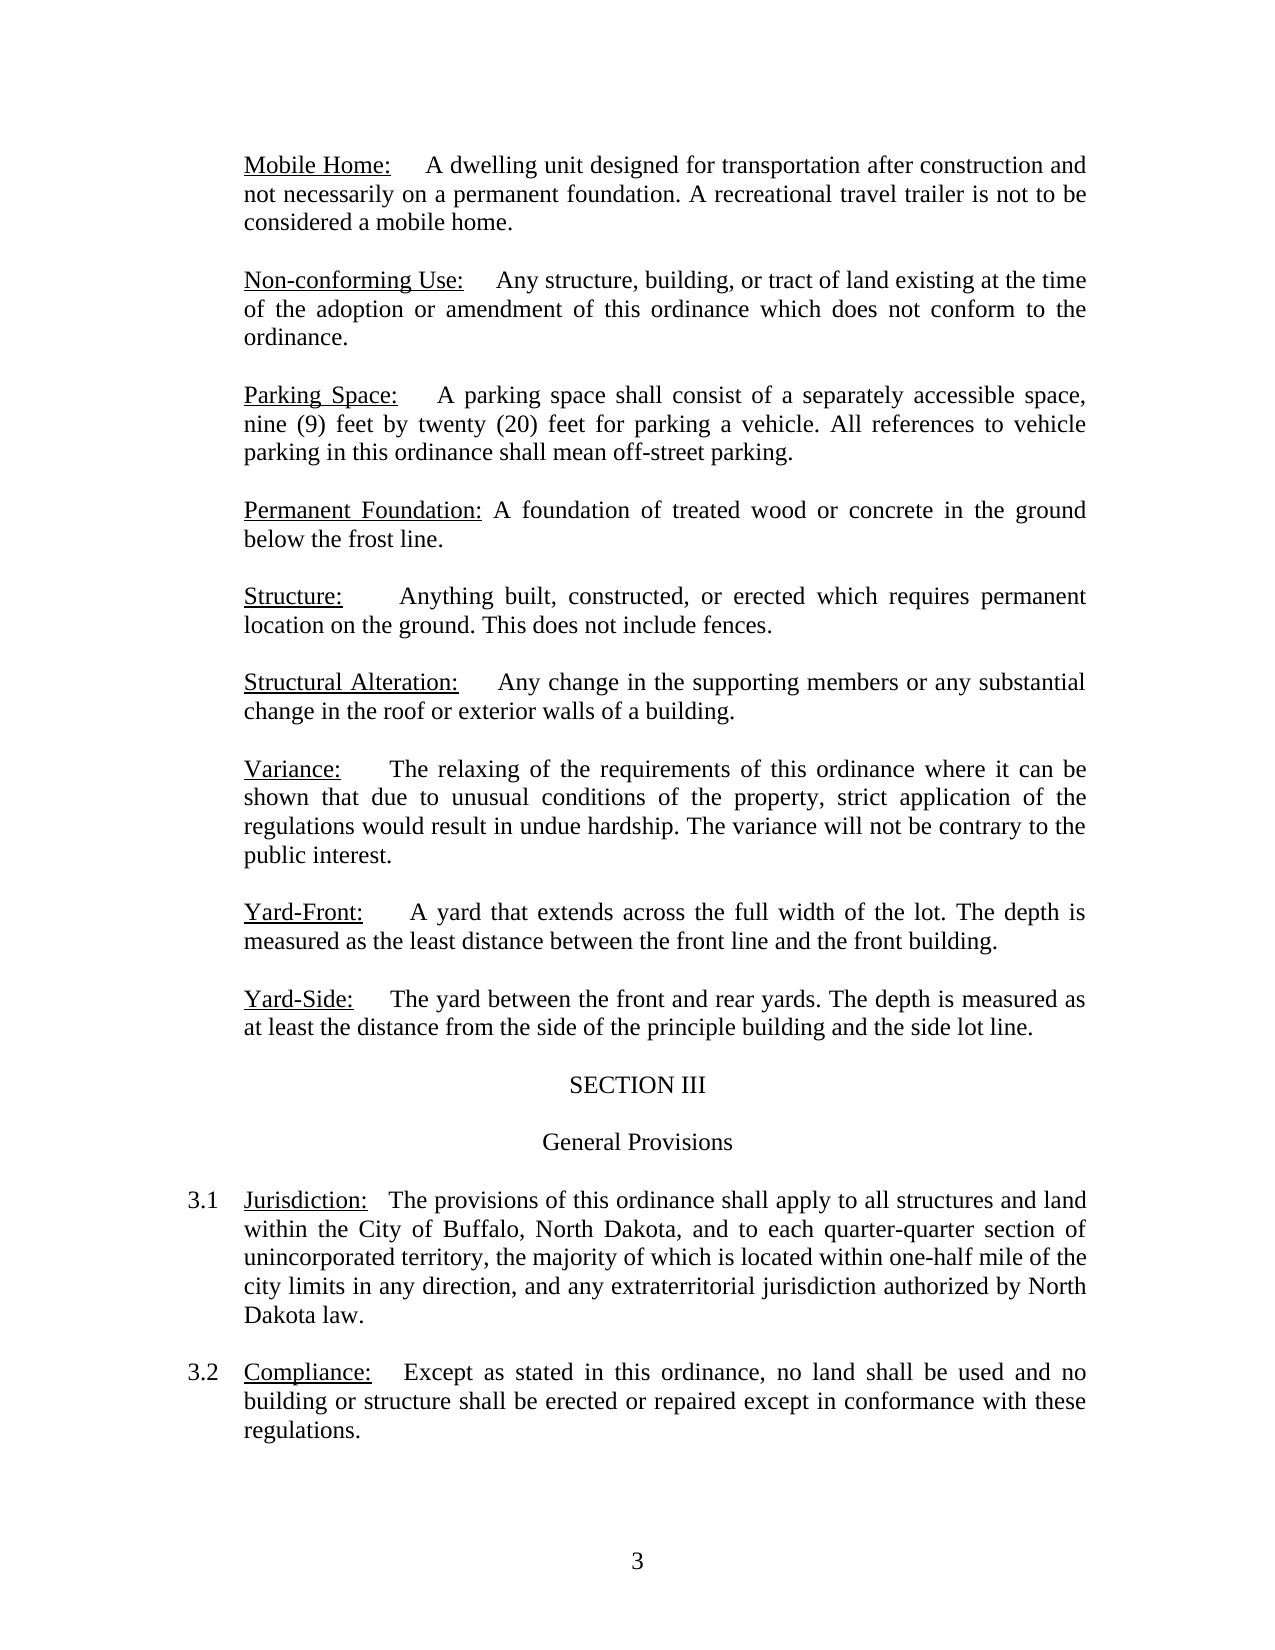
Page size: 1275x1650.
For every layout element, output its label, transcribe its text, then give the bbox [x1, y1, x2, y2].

text Parking Space: A parking space shall consist of a separately accessible space, nine (9) feet by twenty (20) feet for parking a vehicle. All references to vehicle parking in this ordinance shall mean off-street parking. [187, 380, 1087, 466]
text Non-conforming Use: Any structure, building, or tract of land existing at the time of the adoption or amendment of this ordinance which does not conform to the ordinance. [187, 265, 1087, 351]
text 3.2 Compliance: Except as stated in this ordinance, no land shall be used and no building or structure shall be erected or repaired except in conformance with these regulations. [187, 1357, 1087, 1444]
text Structural Alteration: Any change in the supporting members or any substantial change in the roof or exterior walls of a building. [187, 667, 1087, 725]
text Yard-Front: A yard that extends across the full width of the lot. The depth is measured as the least distance between the front line and the front building. [187, 897, 1087, 955]
text General Provisions [187, 1127, 1087, 1156]
text Variance: The relaxing of the requirements of this ordinance where it can be shown that due to unusual conditions of the property, strict application of the regulations would result in undue hardship. The variance will not be contrary to the public interest. [187, 754, 1087, 869]
text SECTION III [187, 1070, 1087, 1099]
text Yard-Side: The yard between the front and rear yards. The depth is measured as at least the distance from the side of the principle building and the side lot line. [187, 984, 1087, 1041]
text 3.1 Jurisdiction: The provisions of this ordinance shall apply to all structures and land within the City of Buffalo, North Dakota, and to each quarter-quarter section of unincorporated territory, the majority of which is located within one-half mile of the city limits in any direction, and any extraterritorial jurisdiction authorized by North Dakota law. [187, 1185, 1087, 1329]
text Structure: Anything built, constructed, or erected which requires permanent location on the ground. This does not include fences. [244, 581, 1087, 639]
text Permanent Foundation: A foundation of treated wood or concrete in the ground below the frost line. [187, 495, 1087, 552]
text Mobile Home: A dwelling unit designed for transportation after construction and not necessarily on a permanent foundation. A recreational travel trailer is not to be considered a mobile home. [187, 150, 1087, 236]
